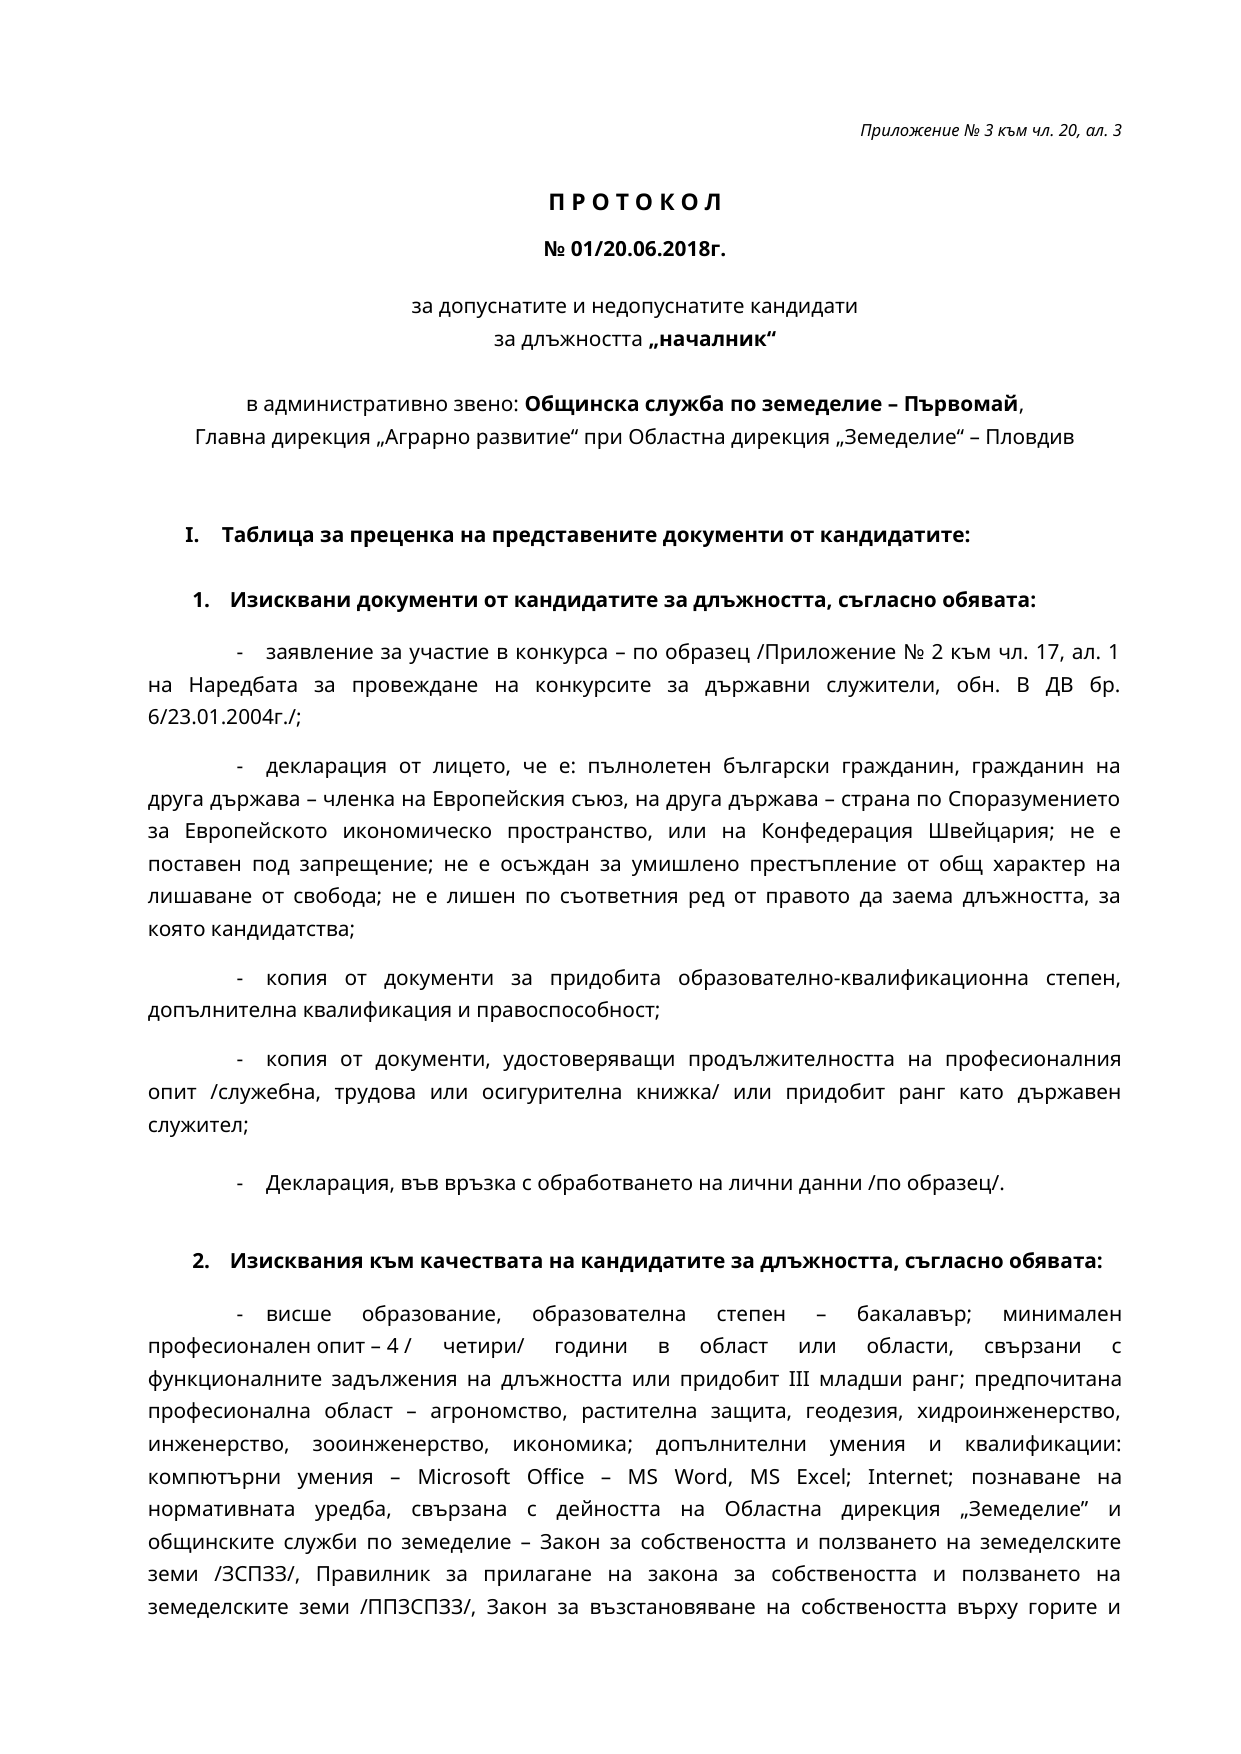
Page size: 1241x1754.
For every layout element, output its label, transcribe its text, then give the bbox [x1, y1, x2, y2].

list Изисквани документи от кандидатите за длъжността, съгласно обявата: [192, 585, 1122, 613]
list копия от документи за придобита образователно-квалификационна степен, допълнителна квалификация и правоспособност; [148, 963, 1122, 1024]
list Декларация, във връзка с обработването на лични данни /по образец/. [148, 1168, 1122, 1197]
list Таблица за преценка на представените документи от кандидатите: [185, 520, 1122, 548]
text Приложение № 3 към чл. 20, ал. 3 [148, 118, 1122, 141]
text за допуснатите и недопуснатите кандидати [148, 291, 1122, 320]
text П Р О Т О К О Л [148, 186, 1122, 217]
list копия от документи, удостоверяващи продължителността на професионалния опит /служебна, трудова или осигурителна книжка/ или придобит ранг като държавен служител; [148, 1044, 1122, 1138]
list декларация от лицето, че е: пълнолетен български гражданин, гражданин на друга държава – членка на Европейския съюз, на друга държава – страна по Споразумението за Европейското икономическо пространство, или на Конфедерация Швейцария; не е поставен под запрещение; не е осъждан за умишлено престъпление от общ характер на лишаване от свобода; не е лишен по съответния ред от правото да заема длъжността, за която кандидатства; [148, 751, 1122, 943]
text в административно звено: Общинска служба по земеделие – Първомай, [148, 389, 1122, 418]
text № 01/20.06.2018г. [148, 234, 1122, 263]
text за длъжността „началник“ [148, 324, 1122, 352]
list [148, 1299, 1122, 1621]
list заявление за участие в конкурса – по образец /Приложение № 2 към чл. 17, ал. 1 на Наредбата за провеждане на конкурсите за държавни служители, обн. В ДВ бр. 6/23.01.2004г./; [148, 637, 1122, 731]
text Главна дирекция „Аграрно развитие“ при Областна дирекция „Земеделие“ – Пловдив [148, 422, 1122, 450]
list Изисквания към качествата на кандидатите за длъжността, съгласно обявата: [192, 1247, 1122, 1275]
